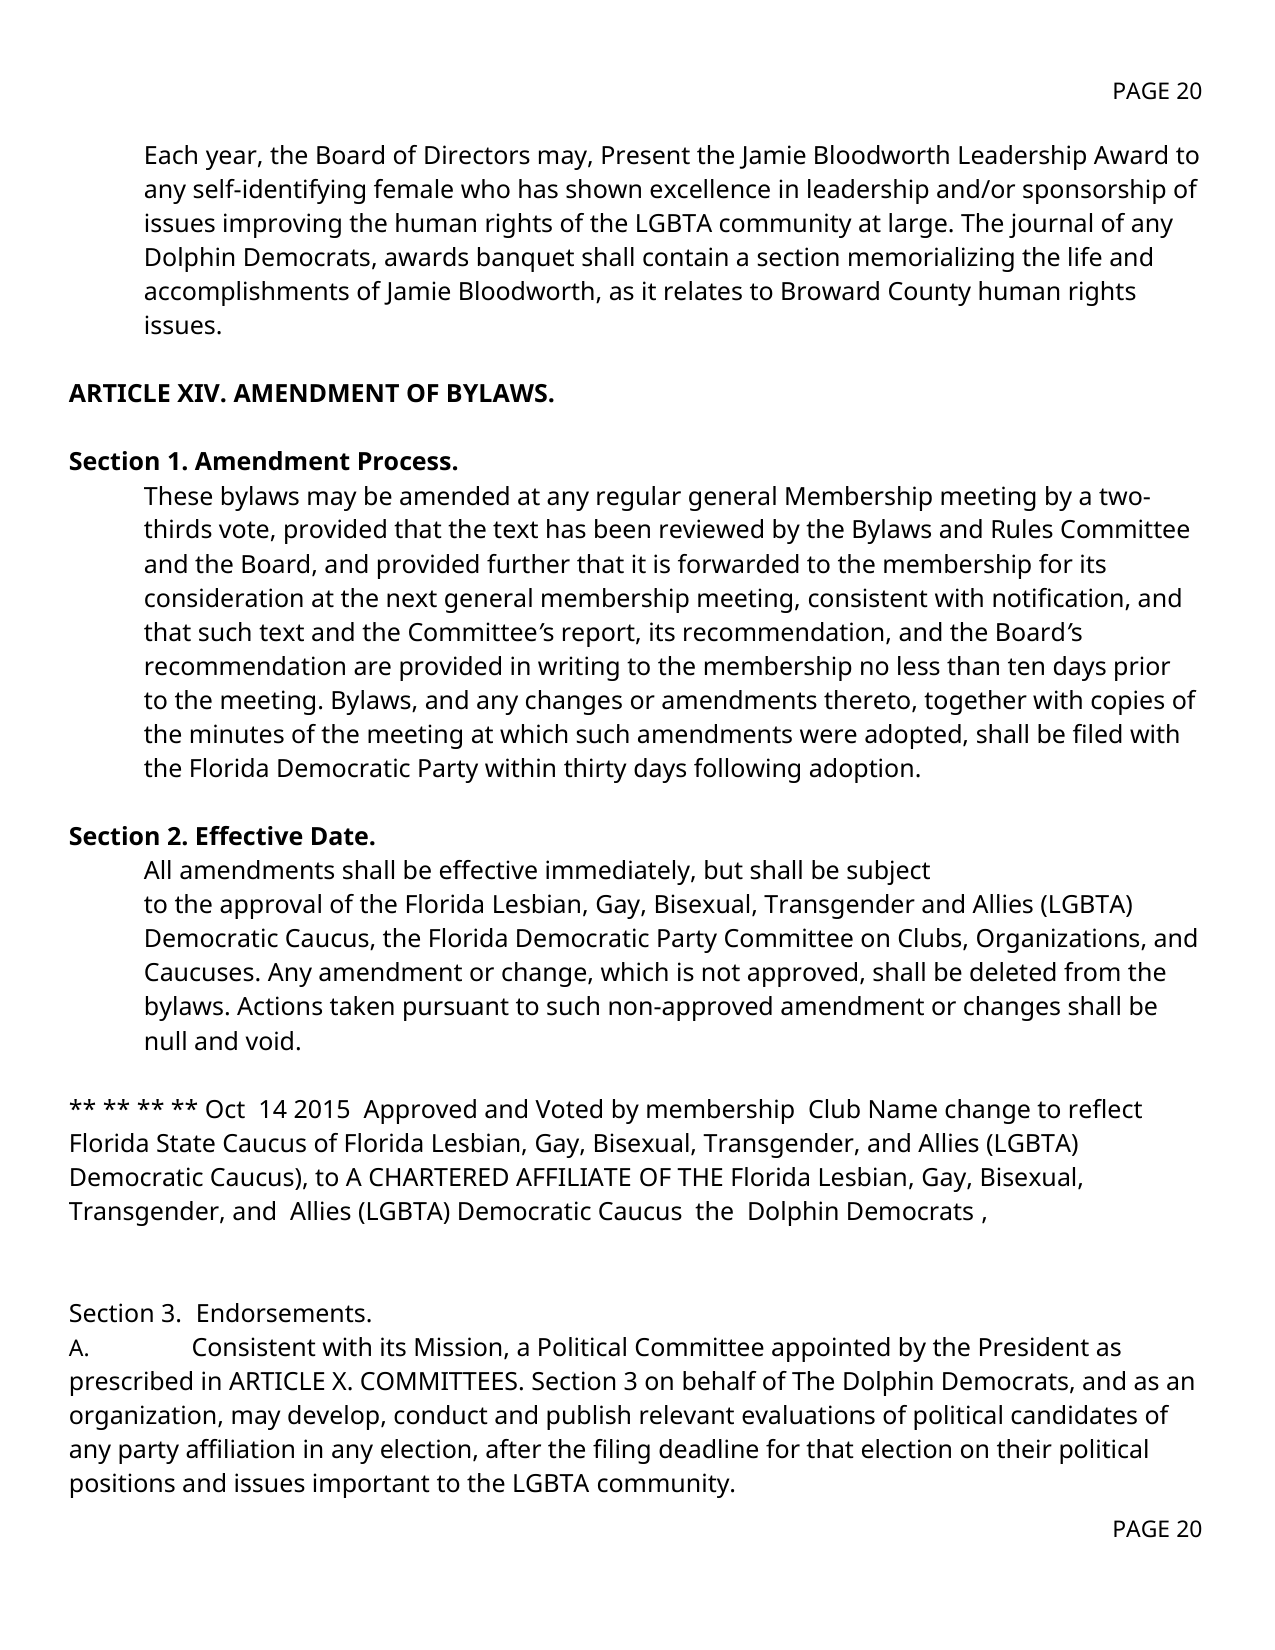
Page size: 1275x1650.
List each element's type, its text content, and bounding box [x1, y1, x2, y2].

text Section 3. Endorsements. [69, 1296, 1202, 1330]
text Section 2. Effective Date. [69, 819, 1202, 853]
text All amendments shall be effective immediately, but shall be subject [144, 853, 1202, 887]
text Section 1. Amendment Process. [69, 444, 1202, 478]
text ** ** ** ** Oct 14 2015 Approved and Voted by membership Club Name change to reflect [69, 1091, 1202, 1125]
text Florida State Caucus of Florida Lesbian, Gay, Bisexual, Transgender, and Allies (LGBTA) Democratic Caucus), to A CHARTERED AFFILIATE OF THE Florida Lesbian, Gay, Bisexual, Transgender, and Allies (LGBTA) Democratic Caucus the Dolphin Democrats , [69, 1125, 1202, 1227]
text to the approval of the Florida Lesbian, Gay, Bisexual, Transgender and Allies (LGBTA) Democratic Caucus, the Florida Democratic Party Committee on Clubs, Organizations, and Caucuses. Any amendment or change, which is not approved, shall be deleted from the bylaws. Actions taken pursuant to such non-approved amendment or changes shall be null and void. [144, 887, 1202, 1057]
text These bylaws may be amended at any regular general Membership meeting by a two-thirds vote, provided that the text has been reviewed by the Bylaws and Rules Committee and the Board, and provided further that it is forwarded to the membership for its consideration at the next general membership meeting, consistent with notification, and that such text and the Committee’s report, its recommendation, and the Board’s recommendation are provided in writing to the membership no less than ten days prior to the meeting. Bylaws, and any changes or amendments thereto, together with copies of the minutes of the meeting at which such amendments were adopted, shall be filed with the Florida Democratic Party within thirty days following adoption. [144, 478, 1202, 785]
list Consistent with its Mission, a Political Committee appointed by the President as prescribed in ARTICLE X. COMMITTEES. Section 3 on behalf of The Dolphin Democrats, and as an organization, may develop, conduct and publish relevant evaluations of political candidates of any party affiliation in any election, after the filing deadline for that election on their political positions and issues important to the LGBTA community. [69, 1330, 1202, 1500]
text ARTICLE XIV. AMENDMENT OF BYLAWS. [69, 376, 1202, 410]
text Each year, the Board of Directors may, Present the Jamie Bloodworth Leadership Award to any self-identifying female who has shown excellence in leadership and/or sponsorship of issues improving the human rights of the LGBTA community at large. The journal of any Dolphin Democrats, awards banquet shall contain a section memorializing the life and accomplishments of Jamie Bloodworth, as it relates to Broward County human rights issues. [144, 137, 1202, 342]
